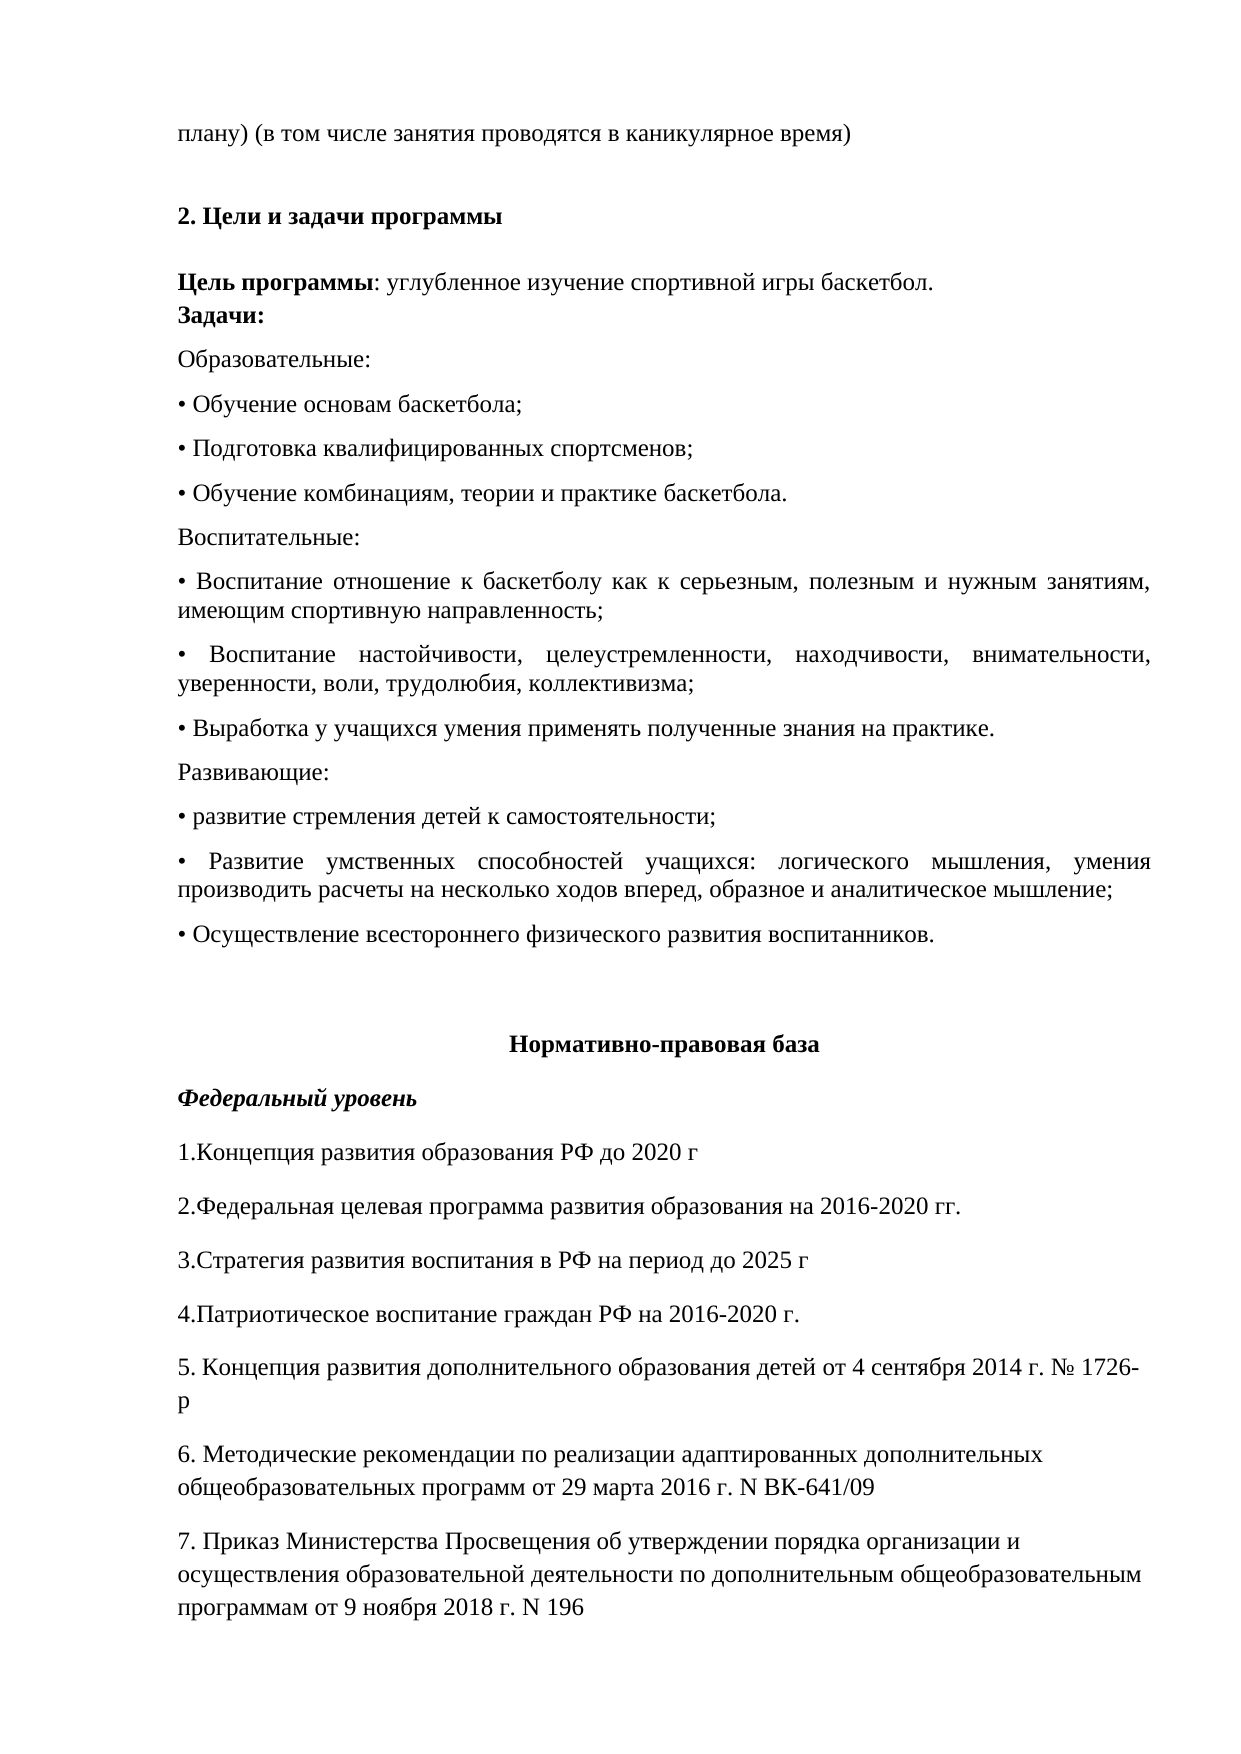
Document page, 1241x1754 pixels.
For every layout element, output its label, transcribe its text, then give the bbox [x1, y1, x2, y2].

text • развитие стремления детей к самостоятельности; [177, 801, 1152, 830]
text Федеральный уровень [177, 1083, 1152, 1112]
text 2. Цели и задачи программы [177, 201, 1152, 230]
text • Осуществление всестороннего физического развития воспитанников. [177, 919, 1152, 948]
text 2.Федеральная целевая программа развития образования на 2016-2020 гг. [177, 1191, 1152, 1220]
text Воспитательные: [177, 522, 1152, 551]
text 5. Концепция развития дополнительного образования детей от 4 сентября 2014 г. № 1726-р [177, 1352, 1152, 1414]
text 1.Концепция развития образования РФ до 2020 г [177, 1137, 1152, 1166]
text • Воспитание отношение к баскетболу как к серьезным, полезным и нужным занятиям, имеющим спортивную направленность; [177, 566, 1152, 624]
text • Развитие умственных способностей учащихся: логического мышления, умения производить расчеты на несколько ходов вперед, образное и аналитическое мышление; [177, 846, 1152, 903]
text • Обучение основам баскетбола; [177, 389, 1152, 418]
text 4.Патриотическое воспитание граждан РФ на 2016-2020 г. [177, 1299, 1152, 1327]
text 7. Приказ Министерства Просвещения об утверждении порядка организации и осуществления образовательной деятельности по дополнительным общеобразовательным программам от 9 ноября 2018 г. N 196 [177, 1526, 1152, 1621]
text Цель программы: углубленное изучение спортивной игры баскетбол. [177, 267, 1152, 296]
text Задачи: [177, 300, 1152, 329]
text 3.Стратегия развития воспитания в РФ на период до 2025 г [177, 1245, 1152, 1273]
text Нормативно-правовая база [177, 1029, 1152, 1058]
text Развивающие: [177, 757, 1152, 786]
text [177, 118, 1152, 147]
text • Выработка у учащихся умения применять полученные знания на практике. [177, 713, 1152, 741]
text • Воспитание настойчивости, целеустремленности, находчивости, внимательности, уверенности, воли, трудолюбия, коллективизма; [177, 639, 1152, 697]
text Образовательные: [177, 344, 1152, 373]
text • Обучение комбинациям, теории и практике баскетбола. [177, 478, 1152, 506]
text 6. Методические рекомендации по реализации адаптированных дополнительных общеобразовательных программ от 29 марта 2016 г. N ВК-641/09 [177, 1439, 1152, 1501]
text • Подготовка квалифицированных спортсменов; [177, 433, 1152, 462]
